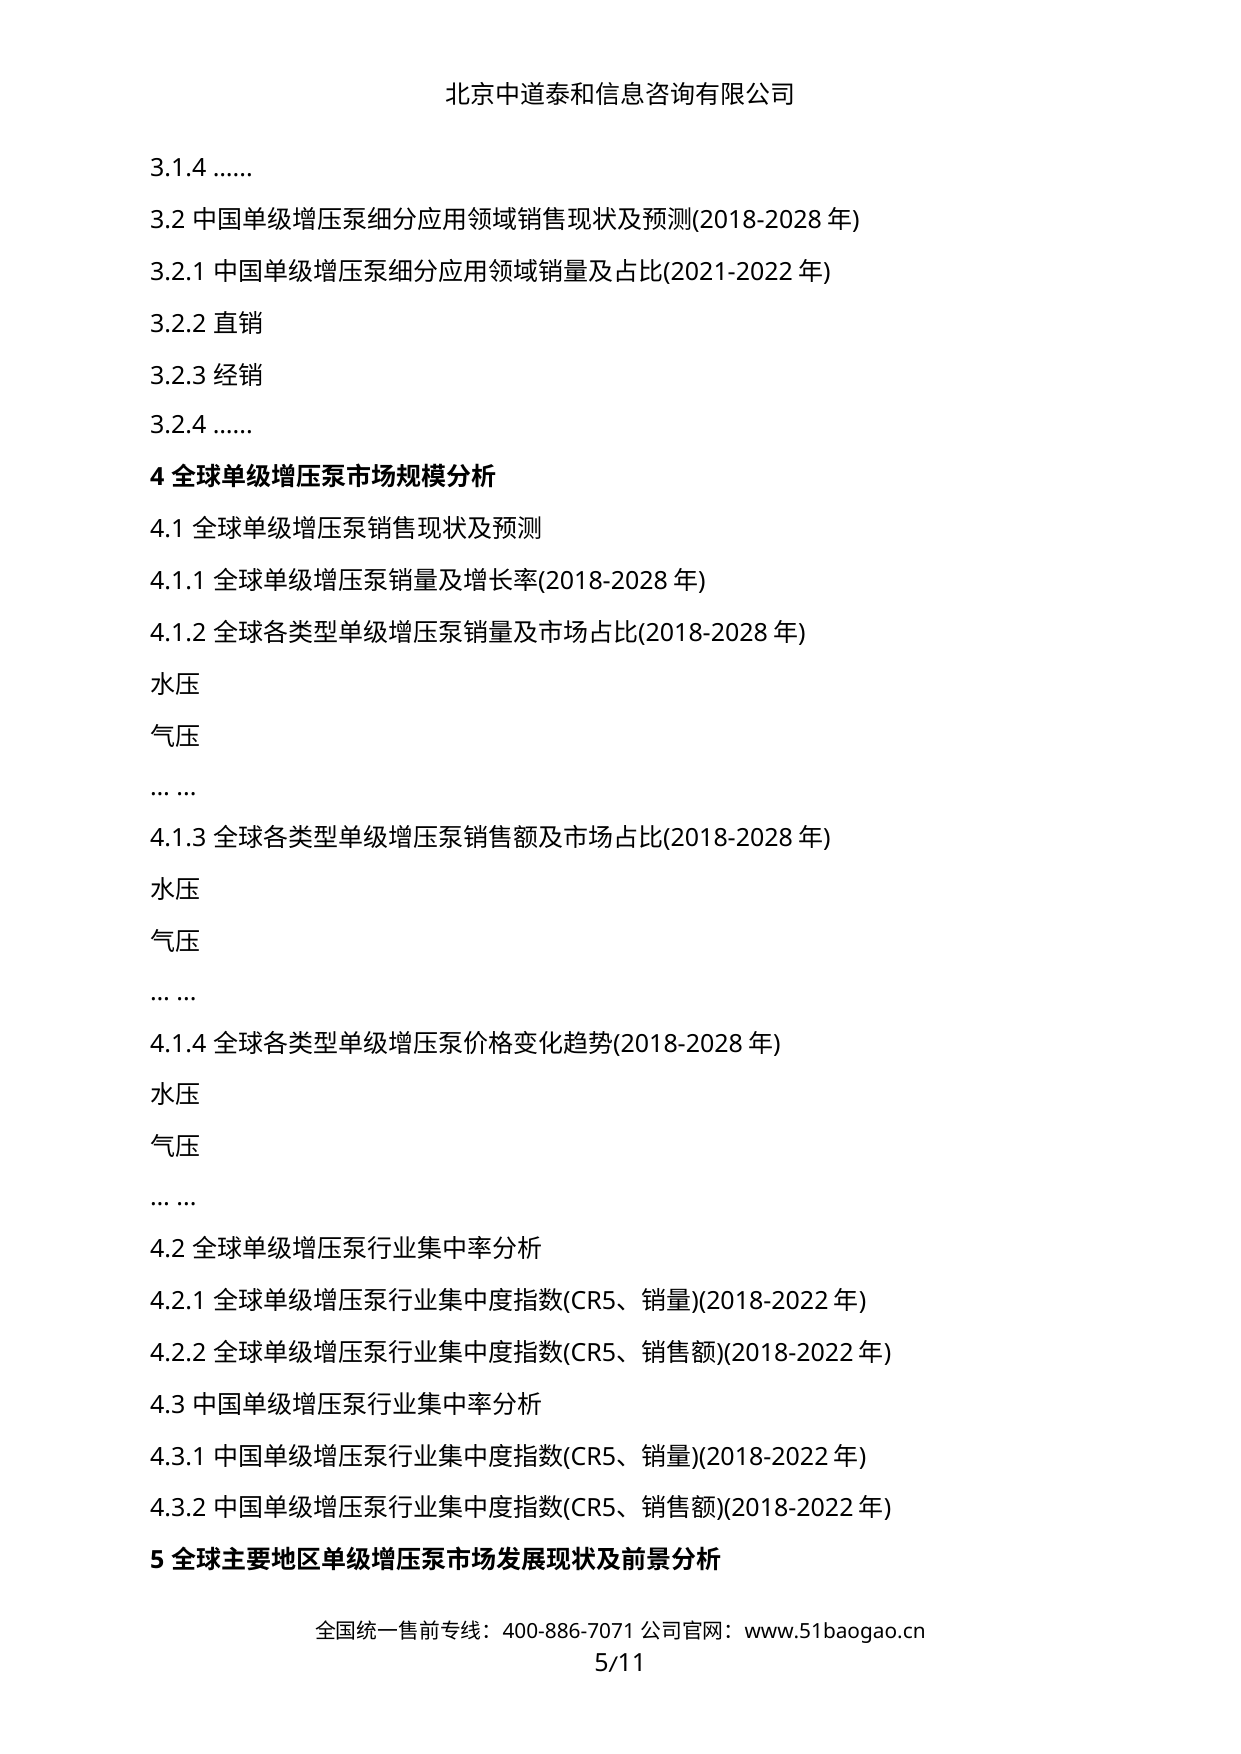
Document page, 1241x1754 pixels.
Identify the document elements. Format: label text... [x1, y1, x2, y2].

text 气压 [150, 716, 1090, 752]
text 4.1.2 全球各类型单级增压泵销量及市场占比(2018-2028年) [150, 612, 1090, 649]
text 3.2.2 直销 [150, 303, 1090, 340]
text … ... [150, 973, 1090, 1007]
text 4.2.1 全球单级增压泵行业集中度指数(CR5、销量)(2018-2022年) [150, 1280, 1090, 1317]
text … ... [150, 1179, 1090, 1213]
text 水压 [150, 1075, 1090, 1111]
text 气压 [150, 1127, 1090, 1163]
text 4.3.2 中国单级增压泵行业集中度指数(CR5、销售额)(2018-2022年) [150, 1488, 1090, 1524]
text 3.2.1 中国单级增压泵细分应用领域销量及占比(2021-2022年) [150, 252, 1090, 288]
text 水压 [150, 664, 1090, 701]
text 4.2.2 全球单级增压泵行业集中度指数(CR5、销售额)(2018-2022年) [150, 1332, 1090, 1368]
text 3.2 中国单级增压泵细分应用领域销售现状及预测(2018-2028年) [150, 200, 1090, 236]
text 4.3 中国单级增压泵行业集中率分析 [150, 1384, 1090, 1420]
text 气压 [150, 922, 1090, 958]
text 3.2.3 经销 [150, 355, 1090, 392]
text 4.1.3 全球各类型单级增压泵销售额及市场占比(2018-2028年) [150, 818, 1090, 854]
text 水压 [150, 870, 1090, 906]
text 4.2 全球单级增压泵行业集中率分析 [150, 1228, 1090, 1265]
text 3.2.4 …... [150, 407, 1090, 441]
text 4.1 全球单级增压泵销售现状及预测 [150, 509, 1090, 545]
text 5 全球主要地区单级增压泵市场发展现状及前景分析 [150, 1540, 1090, 1576]
text 4.1.1 全球单级增压泵销量及增长率(2018-2028年) [150, 561, 1090, 597]
text 4.3.1 中国单级增压泵行业集中度指数(CR5、销量)(2018-2022年) [150, 1436, 1090, 1472]
text 4 全球单级增压泵市场规模分析 [150, 457, 1090, 493]
text 3.1.4 …... [150, 150, 1090, 184]
text … ... [150, 768, 1090, 802]
text 4.1.4 全球各类型单级增压泵价格变化趋势(2018-2028年) [150, 1023, 1090, 1059]
